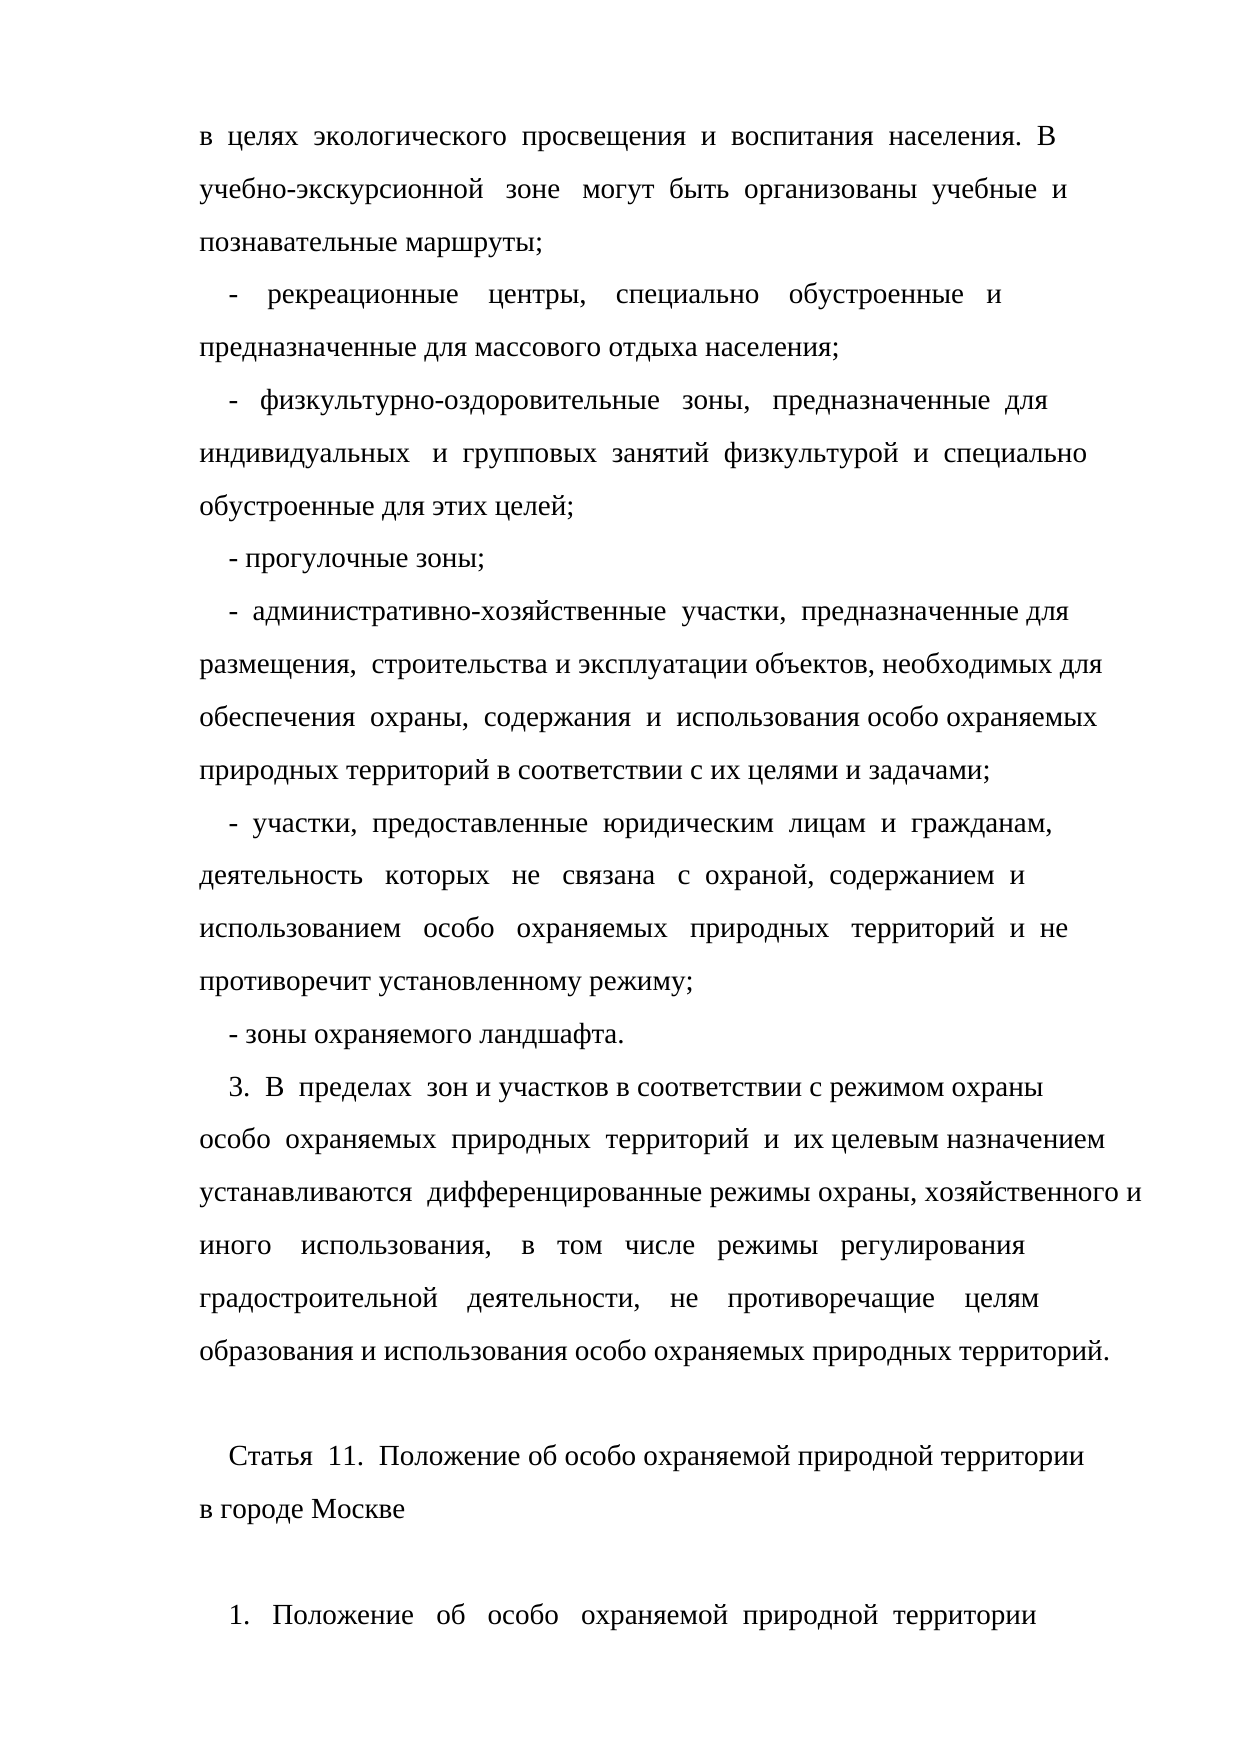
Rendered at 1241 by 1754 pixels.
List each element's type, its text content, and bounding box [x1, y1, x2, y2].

text природных территорий в соответствии с их целями и задачами; [177, 752, 1152, 785]
text предназначенные для массового отдыха населения; [177, 329, 1152, 363]
text использованием особо охраняемых природных территорий и не [177, 910, 1152, 944]
text 3. В пределах зон и участков в соответствии с режимом охраны [177, 1069, 1152, 1102]
text - участки, предоставленные юридическим лицам и гражданам, [177, 805, 1152, 838]
text в городе Москве [177, 1491, 1152, 1525]
text - зоны охраняемого ландшафта. [177, 1016, 1152, 1049]
text - рекреационные центры, специально обустроенные и [177, 277, 1152, 310]
text учебно-экскурсионной зоне могут быть организованы учебные и [177, 171, 1152, 204]
text - административно-хозяйственные участки, предназначенные для [177, 593, 1152, 627]
text познавательные маршруты; [177, 224, 1152, 257]
text градостроительной деятельности, не противоречащие целям [177, 1280, 1152, 1313]
text особо охраняемых природных территорий и их целевым назначением [177, 1122, 1152, 1155]
text - прогулочные зоны; [177, 541, 1152, 574]
text 1. Положение об особо охраняемой природной территории [177, 1597, 1152, 1630]
text устанавливаются дифференцированные режимы охраны, хозяйственного и [177, 1174, 1152, 1208]
text обустроенные для этих целей; [177, 488, 1152, 521]
text обеспечения охраны, содержания и использования особо охраняемых [177, 699, 1152, 733]
text противоречит установленному режиму; [177, 963, 1152, 997]
text деятельность которых не связана с охраной, содержанием и [177, 857, 1152, 891]
text - физкультурно-оздоровительные зоны, предназначенные для [177, 382, 1152, 416]
text размещения, строительства и эксплуатации объектов, необходимых для [177, 646, 1152, 680]
text в целях экологического просвещения и воспитания населения. В [177, 118, 1152, 152]
text индивидуальных и групповых занятий физкультурой и специально [177, 435, 1152, 468]
text Статья 11. Положение об особо охраняемой природной территории [177, 1438, 1152, 1472]
text образования и использования особо охраняемых природных территорий. [177, 1333, 1152, 1366]
text иного использования, в том числе режимы регулирования [177, 1227, 1152, 1261]
